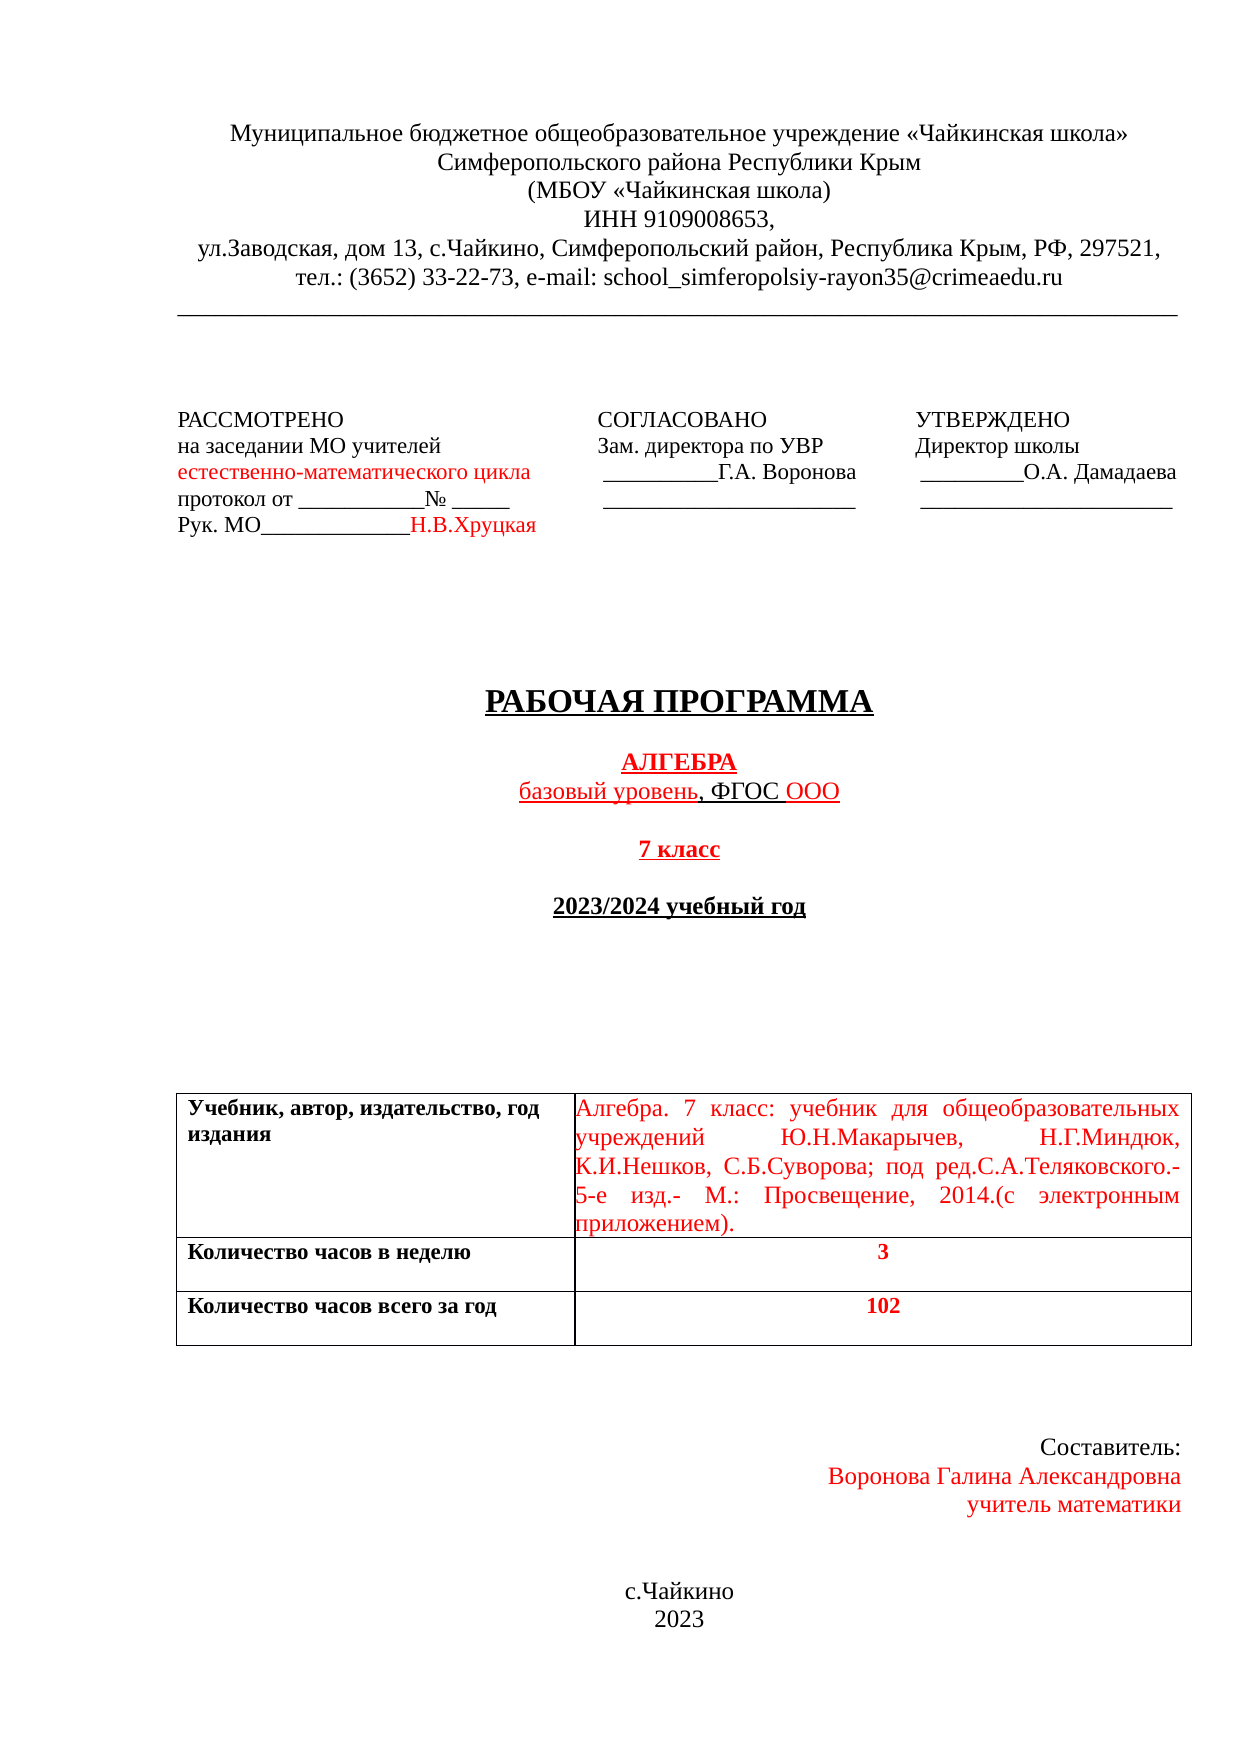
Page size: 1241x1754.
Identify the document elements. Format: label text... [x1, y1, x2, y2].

table_cell Количество часов в неделю [177, 1238, 574, 1291]
text РАБОЧАЯ ПРОГРАММА [177, 681, 1181, 719]
text РАССМОТРЕНО СОГЛАСОВАНО УТВЕРЖДЕНО [177, 406, 1181, 432]
text естественно-математического цикла __________Г.А. Воронова _________О.А. Дамадаева [177, 458, 1181, 485]
text Рук. МО_____________Н.В.Хруцкая [177, 511, 1181, 537]
text ул.Заводская, дом 13, с.Чайкино, Симферопольский район, Республика Крым, РФ, 297521, [177, 233, 1181, 262]
text (МБОУ «Чайкинская школа) [177, 176, 1181, 204]
text Симферопольского района Республики Крым [177, 147, 1181, 176]
table_header Учебник, автор, издательство, год издания [177, 1094, 574, 1237]
text ________________________________________________________________________________ [177, 291, 1181, 319]
text 2023/2024 учебный год [177, 891, 1181, 920]
text на заседании МО учителей Зам. директора по УВР Директор школы [177, 432, 1181, 458]
text с.Чайкино [177, 1576, 1181, 1604]
table_cell 3 [576, 1238, 1191, 1291]
table_header Алгебра. 7 класс: учебник для общеобразовательных учреждений Ю.Н.Макарычев, Н.Г.Миндюк, К.И.Нешков, С.Б.Суворова; под ред.С.А.Теляковского.- 5-е изд.- М.: Просвещение, 2014.(с электронным приложением). [576, 1094, 1191, 1237]
text Составитель: [177, 1432, 1181, 1461]
text 2023 [177, 1604, 1181, 1633]
text ИНН 9109008653, [177, 204, 1181, 233]
table_cell Количество часов всего за год [177, 1292, 574, 1345]
text протокол от ___________№ _____ ______________________ ______________________ [177, 485, 1181, 511]
text АЛГЕБРА [177, 747, 1181, 776]
text базовый уровень, ФГОС ООО [177, 776, 1181, 805]
text Воронова Галина Александровна [177, 1461, 1181, 1489]
text Муниципальное бюджетное общеобразовательное учреждение «Чайкинская школа» [177, 118, 1181, 147]
text 7 класс [177, 834, 1181, 862]
text учитель математики [177, 1489, 1181, 1518]
table_cell 102 [576, 1292, 1191, 1345]
text тел.: (3652) 33-22-73, e-mail: school_simferopolsiy-rayon35@crimeaedu.ru [177, 262, 1181, 291]
